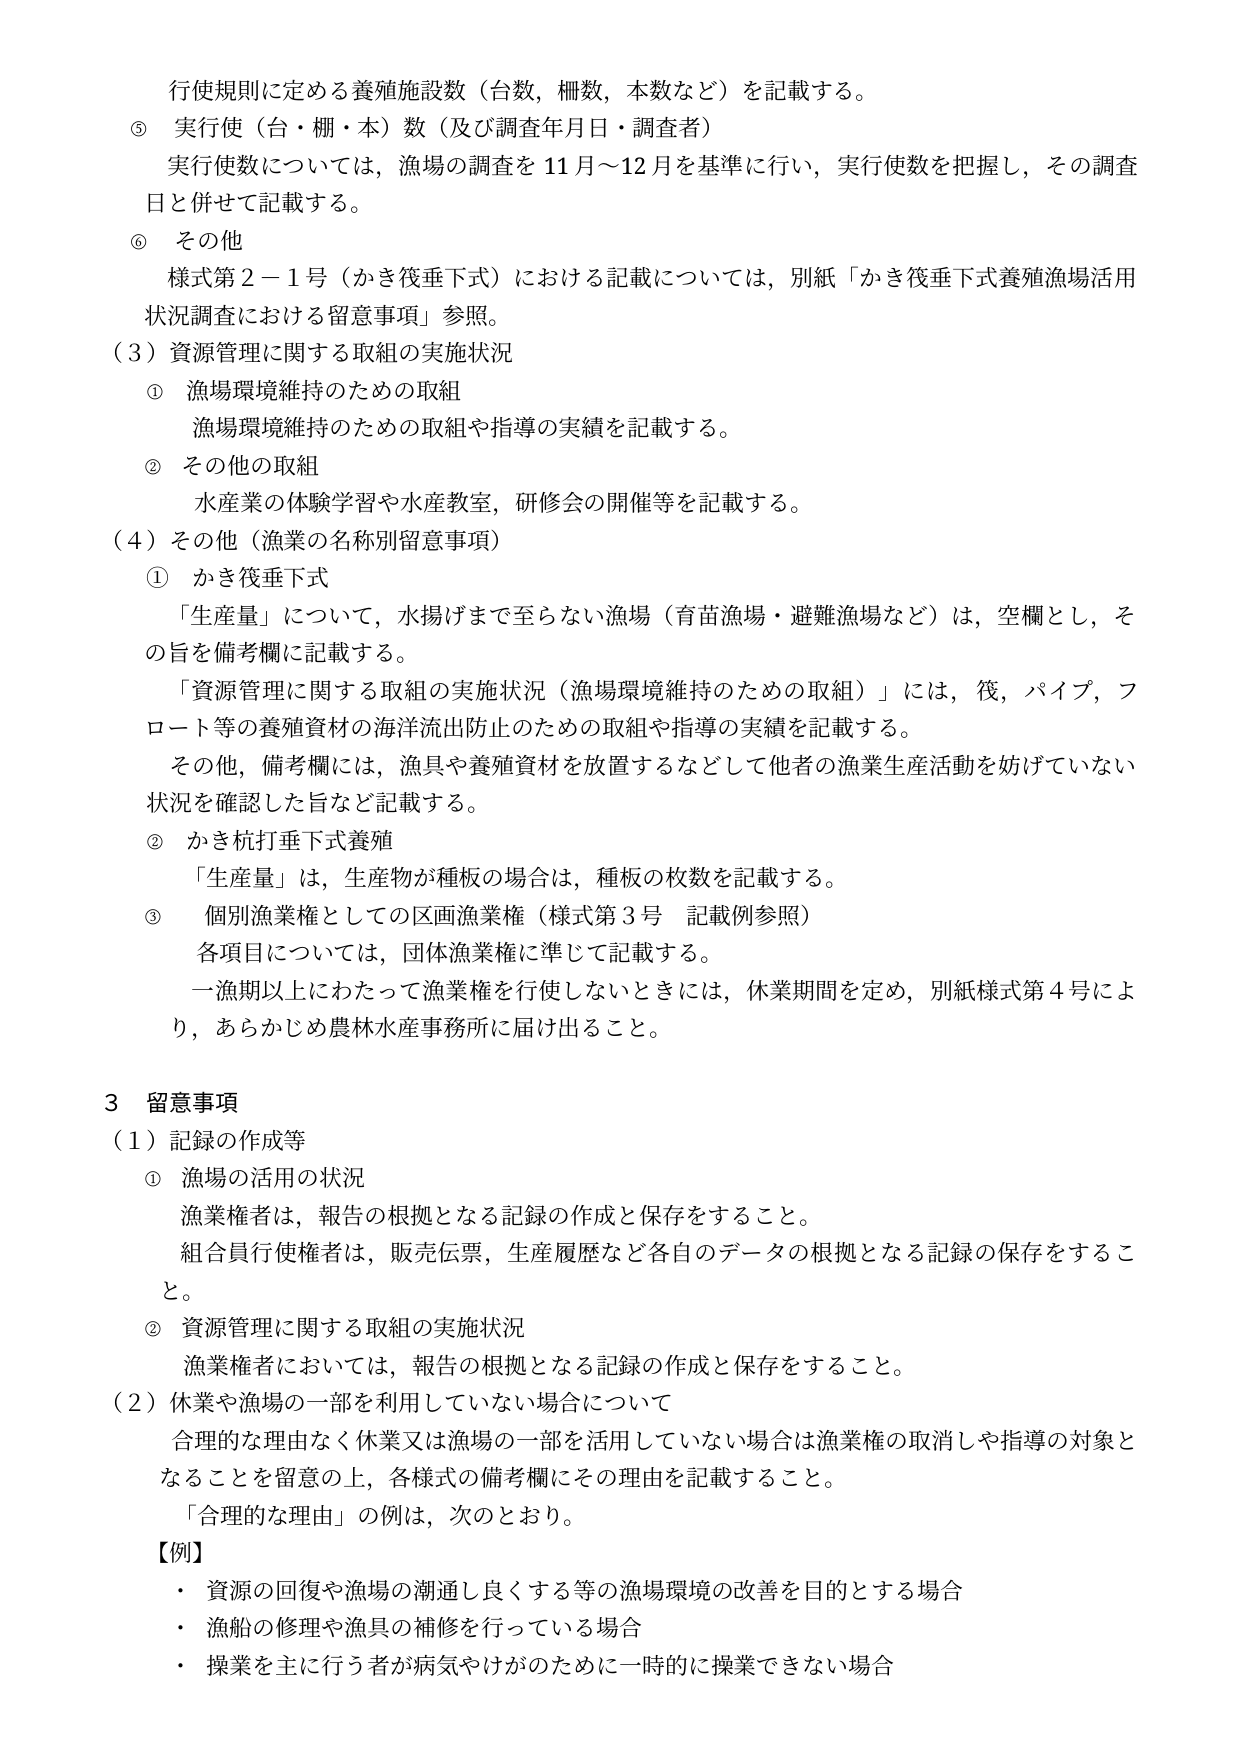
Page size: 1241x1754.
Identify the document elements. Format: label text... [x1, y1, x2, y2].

text 「資源管理に関する取組の実施状況（漁場環境維持のための取組）」には，筏，パイプ，フロート等の養殖資材の海洋流出防止のための取組や指導の実績を記載する。 [144, 671, 1140, 746]
text 水産業の体験学習や水産教室，研修会の開催等を記載する。 [125, 483, 1140, 521]
list 操業を主に行う者が病気やけがのために一時的に操業できない場合 [169, 1646, 1140, 1683]
list 実行使（台・棚・本）数（及び調査年月日・調査者） [130, 108, 1140, 146]
text （３）資源管理に関する取組の実施状況 [100, 333, 1140, 371]
text 一漁期以上にわたって漁業権を行使しないときには，休業期間を定め，別紙様式第４号により，あらかじめ農林水産事務所に届け出ること。 [122, 971, 1140, 1046]
list 資源の回復や漁場の潮通し良くする等の漁場環境の改善を目的とする場合 [169, 1571, 1140, 1608]
text 漁業権者は，報告の根拠となる記録の作成と保存をすること。 [144, 1196, 1140, 1233]
text 各項目については，団体漁業権に準じて記載する。 [174, 933, 1140, 971]
text 漁場環境維持のための取組や指導の実績を記載する。 [100, 408, 1140, 446]
text ① かき筏垂下式 [100, 558, 1140, 596]
list その他 [130, 221, 1140, 258]
text 【例】 [100, 1533, 1140, 1571]
text 合理的な理由なく休業又は漁場の一部を活用していない場合は漁業権の取消しや指導の対象となることを留意の上，各様式の備考欄にその理由を記載すること。 [159, 1421, 1140, 1496]
text ① 漁場環境維持のための取組 [100, 371, 1140, 408]
list その他の取組 [144, 446, 1140, 483]
text ② かき杭打垂下式養殖 [100, 821, 1140, 858]
text 「生産量」について，水揚げまで至らない漁場（育苗漁場・避難漁場など）は，空欄とし，その旨を備考欄に記載する。 [144, 596, 1140, 671]
text ３ 留意事項 [100, 1083, 1140, 1121]
text その他，備考欄には，漁具や養殖資材を放置するなどして他者の漁業生産活動を妨げていない状況を確認した旨など記載する。 [100, 746, 1140, 821]
text （１）記録の作成等 [100, 1121, 1140, 1158]
text 様式第２－１号（かき筏垂下式）における記載については，別紙「かき筏垂下式養殖漁場活用状況調査における留意事項」参照。 [144, 258, 1140, 333]
text （２）休業や漁場の一部を利用していない場合について [100, 1383, 1140, 1421]
text 組合員行使権者は，販売伝票，生産履歴など各自のデータの根拠となる記録の保存をすること。 [159, 1233, 1140, 1308]
list 実行使数については，漁場の調査を11月～12月を基準に行い，実行使数を把握し，その調査日と併せて記載する。 [144, 146, 1140, 221]
list 「生産量」は，生産物が種板の場合は，種板の枚数を記載する。 [138, 858, 1140, 896]
text 「合理的な理由」の例は，次のとおり。 [159, 1496, 1140, 1533]
list 漁船の修理や漁具の補修を行っている場合 [169, 1608, 1140, 1646]
text 漁業権者においては，報告の根拠となる記録の作成と保存をすること。 [144, 1346, 1140, 1383]
list 行使規則に定める養殖施設数（台数，柵数，本数など）を記載する。 [122, 71, 1140, 108]
list 資源管理に関する取組の実施状況 [144, 1308, 1140, 1346]
list 漁場の活用の状況 [144, 1158, 1140, 1196]
list 個別漁業権としての区画漁業権（様式第３号 記載例参照） [144, 896, 1140, 933]
text （４）その他（漁業の名称別留意事項） [100, 521, 1140, 558]
